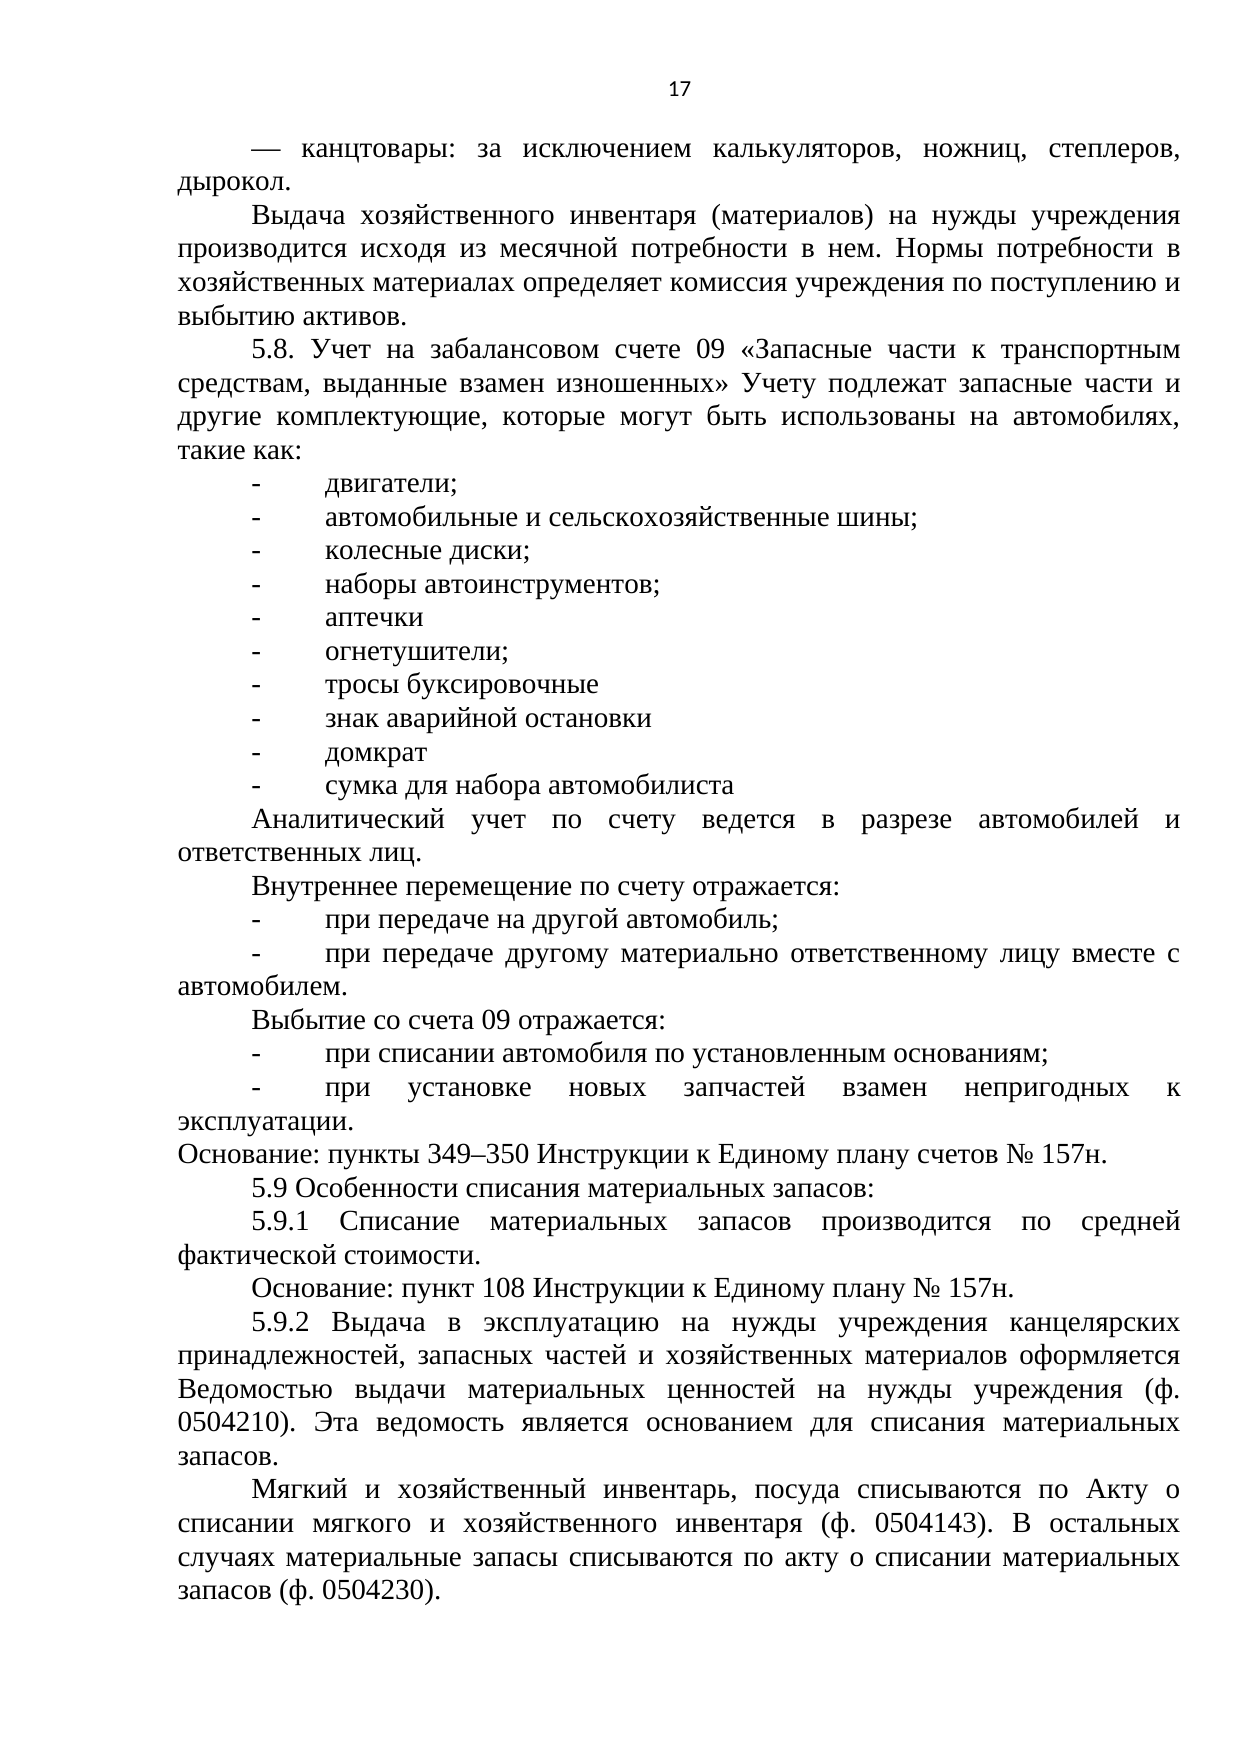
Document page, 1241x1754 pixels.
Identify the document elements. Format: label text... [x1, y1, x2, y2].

text — канцтовары: за исключением калькуляторов, ножниц, степлеров, дырокол. [177, 130, 1181, 197]
text Основание: пункт 108 Инструкции к Единому плану № 157н. [177, 1270, 1181, 1304]
text Основание: пункты 349–350 Инструкции к Единому плану счетов № 157н. [177, 1136, 1181, 1170]
text - двигатели; [177, 465, 1181, 499]
text - наборы автоинструментов; [177, 566, 1181, 599]
text - сумка для набора автомобилиста [177, 767, 1181, 801]
text 5.8. Учет на забалансовом счете 09 «Запасные части к транспортным средствам, выданные взамен изношенных» Учету подлежат запасные части и другие комплектующие, которые могут быть использованы на автомобилях, такие как: [177, 331, 1181, 465]
text - домкрат [177, 734, 1181, 767]
text Аналитический учет по счету ведется в разрезе автомобилей и ответственных лиц. [177, 801, 1181, 868]
text - колесные диски; [177, 532, 1181, 566]
text - тросы буксировочные [177, 667, 1181, 700]
text - при установке новых запчастей взамен непригодных к эксплуатации. [177, 1069, 1181, 1136]
text - при списании автомобиля по установленным основаниям; [177, 1036, 1181, 1069]
text - при передаче другому материально ответственному лицу вместе с автомобилем. [177, 935, 1181, 1002]
text - знак аварийной остановки [177, 700, 1181, 734]
text Внутреннее перемещение по счету отражается: [177, 868, 1181, 901]
text 5.9.2 Выдача в эксплуатацию на нужды учреждения канцелярских принадлежностей, запасных частей и хозяйственных материалов оформляется Ведомостью выдачи материальных ценностей на нужды учреждения (ф. 0504210). Эта ведомость является основанием для списания материальных запасов. [177, 1304, 1181, 1472]
text Мягкий и хозяйственный инвентарь, посуда списываются по Акту о списании мягкого и хозяйственного инвентаря (ф. 0504143). В остальных случаях материальные запасы списываются по акту о списании материальных запасов (ф. 0504230). [177, 1472, 1181, 1606]
text Выбытие со счета 09 отражается: [177, 1002, 1181, 1036]
text 5.9.1 Списание материальных запасов производится по средней фактической стоимости. [177, 1203, 1181, 1270]
text 5.9 Особенности списания материальных запасов: [177, 1170, 1181, 1203]
text - аптечки [177, 599, 1181, 633]
text - при передаче на другой автомобиль; [177, 901, 1181, 935]
text Выдача хозяйственного инвентаря (материалов) на нужды учреждения производится исходя из месячной потребности в нем. Нормы потребности в хозяйственных материалах определяет комиссия учреждения по поступлению и выбытию активов. [177, 197, 1181, 331]
text - автомобильные и сельскохозяйственные шины; [177, 499, 1181, 532]
text - огнетушители; [177, 633, 1181, 667]
